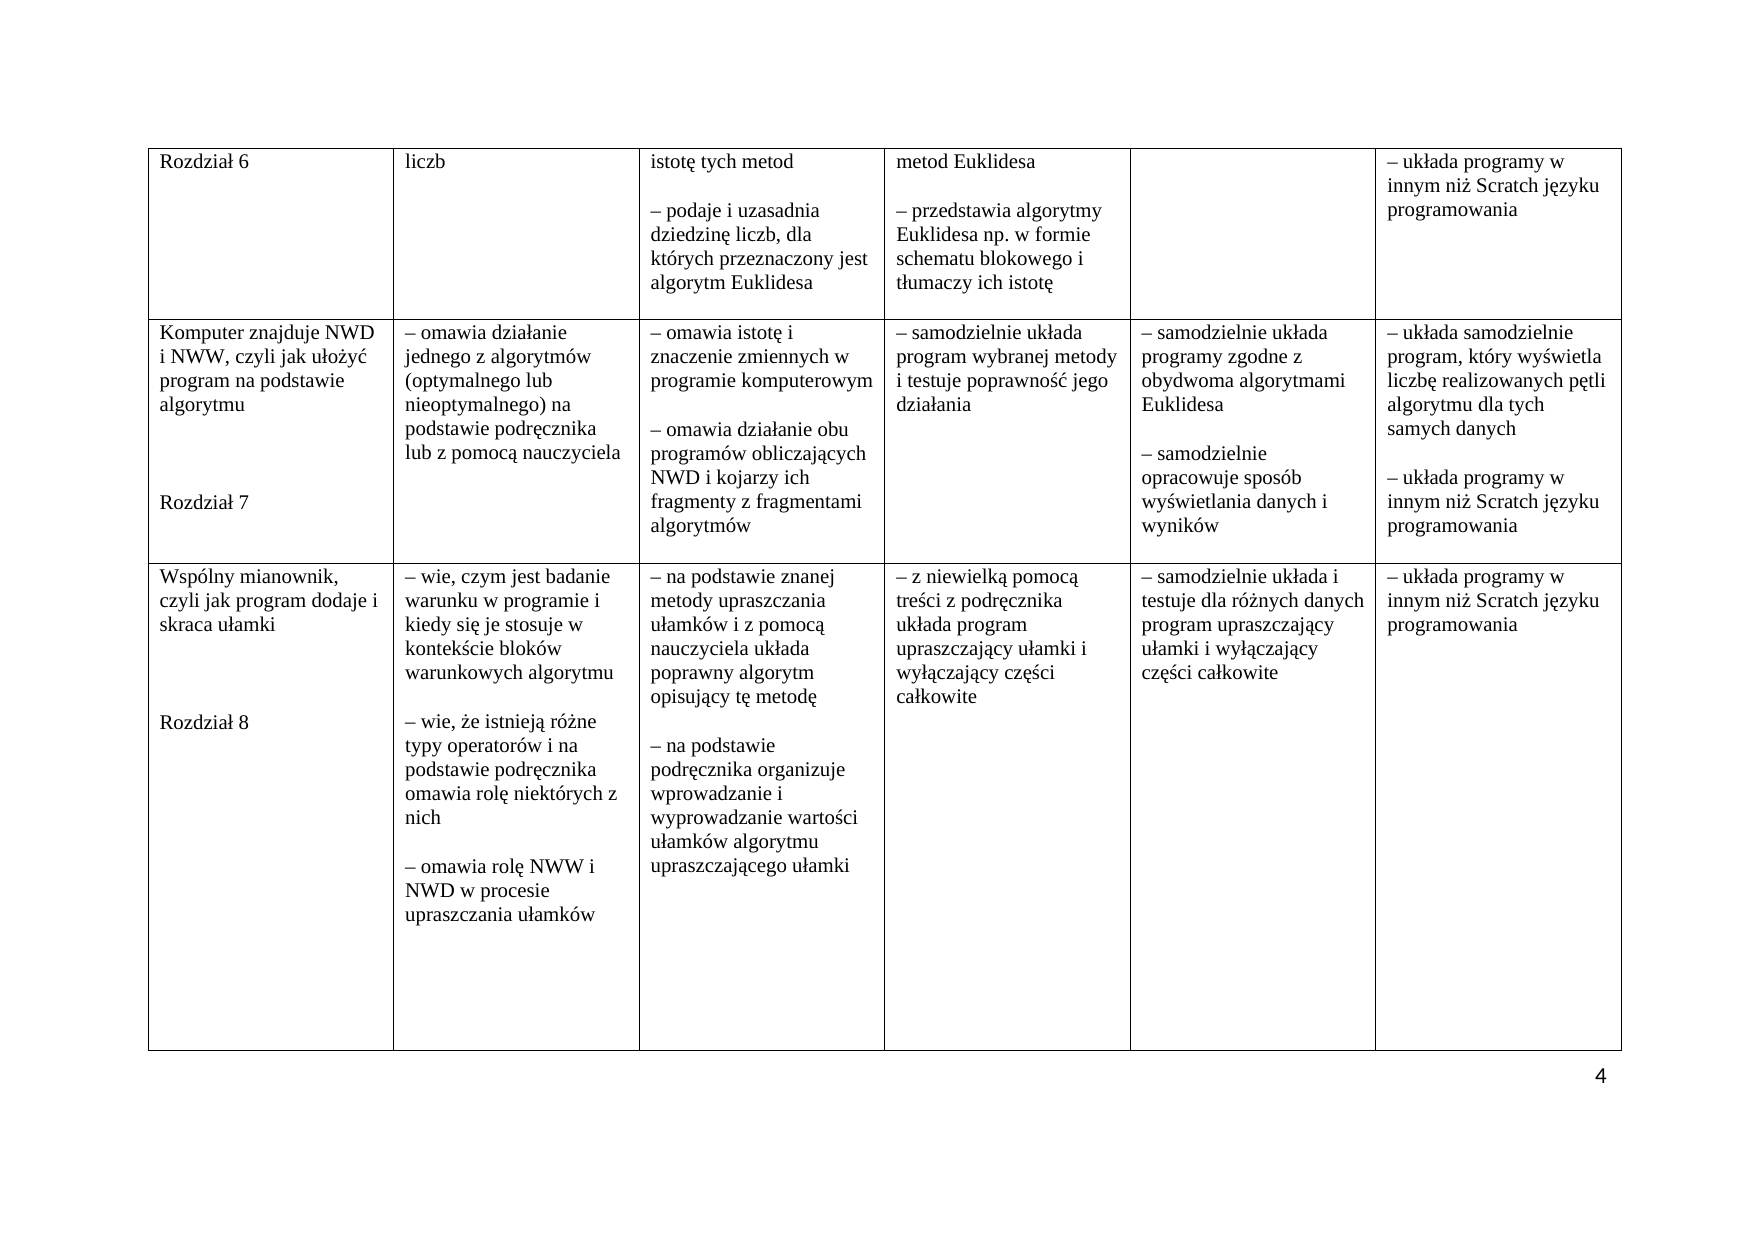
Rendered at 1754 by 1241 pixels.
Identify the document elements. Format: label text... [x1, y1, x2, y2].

table_cell – samodzielnie układa i testuje dla różnych danych program upraszczający ułamki i wyłączający części całkowite [1131, 564, 1375, 1049]
table_cell – samodzielnie układa programy zgodne z obydwoma algorytmami Euklidesa – samodzielnie opracowuje sposób wyświetlania danych i wyników [1131, 320, 1375, 562]
table_cell – samodzielnie układa program wybranej metody i testuje poprawność jego działania [885, 320, 1130, 562]
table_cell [1131, 149, 1375, 319]
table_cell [149, 149, 393, 319]
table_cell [640, 149, 884, 319]
table_cell Wspólny mianownik, czyli jak program dodaje i skraca ułamki Rozdział 8 [149, 564, 393, 1049]
table_cell Komputer znajduje NWD i NWW, czyli jak ułożyć program na podstawie algorytmu Rozdział 7 [149, 320, 393, 562]
table_cell – z niewielką pomocą treści z podręcznika układa program upraszczający ułamki i wyłączający części całkowite [885, 564, 1130, 1049]
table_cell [1376, 564, 1621, 1049]
table_cell – na podstawie znanej metody upraszczania ułamków i z pomocą nauczyciela układa poprawny algorytm opisujący tę metodę – na podstawie podręcznika organizuje wprowadzanie i wyprowadzanie wartości ułamków algorytmu upraszczającego ułamki [640, 564, 884, 1049]
table_cell – wie, czym jest badanie warunku w programie i kiedy się je stosuje w kontekście bloków warunkowych algorytmu – wie, że istnieją różne typy operatorów i na podstawie podręcznika omawia rolę niektórych z nich – omawia rolę NWW i NWD w procesie upraszczania ułamków [394, 564, 639, 1049]
table_cell – układa samodzielnie program, który wyświetla liczbę realizowanych pętli algorytmu dla tych samych danych – układa programy w innym niż Scratch języku programowania [1376, 320, 1621, 562]
table_cell – omawia istotę i znaczenie zmiennych w programie komputerowym – omawia działanie obu programów obliczających NWD i kojarzy ich fragmenty z fragmentami algorytmów [640, 320, 884, 562]
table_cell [885, 149, 1130, 319]
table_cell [394, 149, 639, 319]
table_cell – omawia działanie jednego z algorytmów (optymalnego lub nieoptymalnego) na podstawie podręcznika lub z pomocą nauczyciela [394, 320, 639, 562]
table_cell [1376, 149, 1621, 319]
